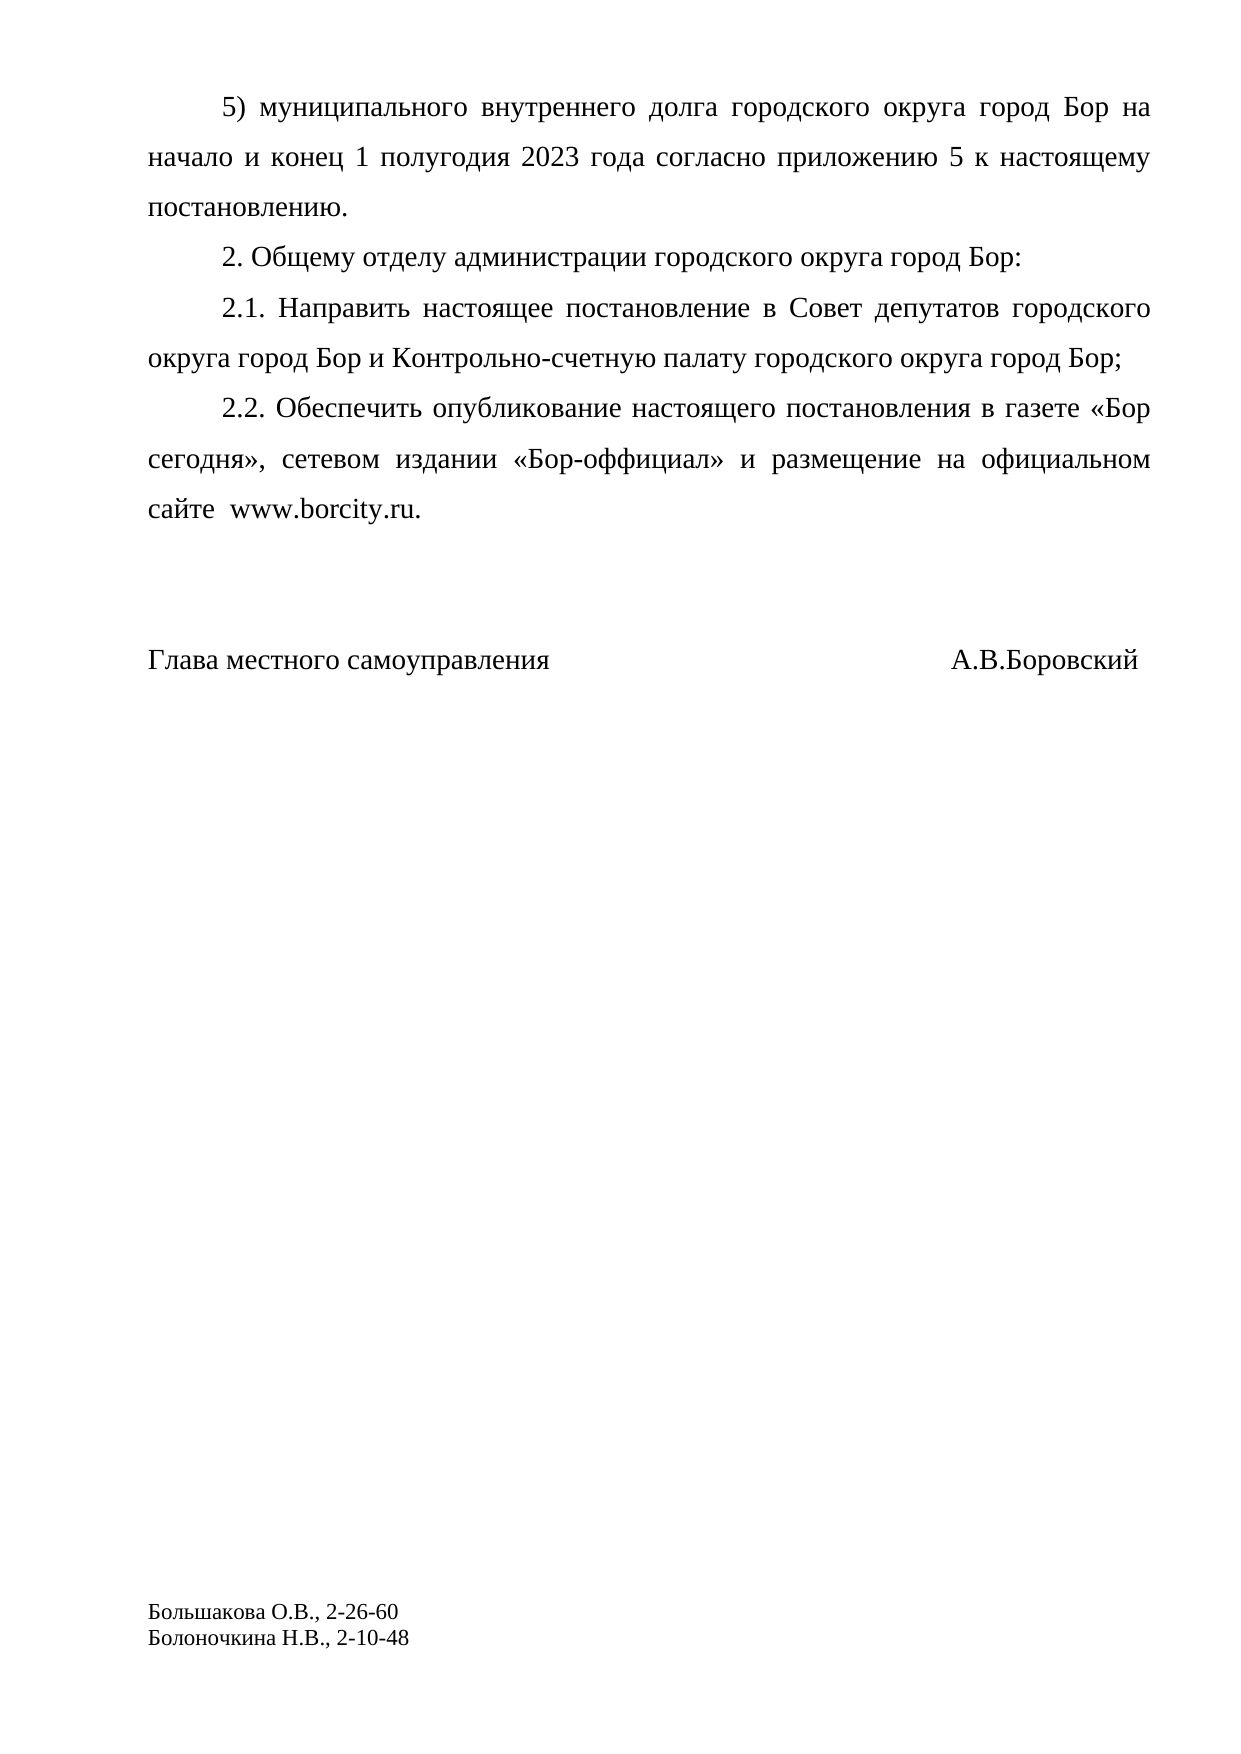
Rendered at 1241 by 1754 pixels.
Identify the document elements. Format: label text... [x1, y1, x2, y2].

subtitle 5) муниципального внутреннего долга городского округа город Бор на начало и конец 1 полугодия 2023 года согласно приложению 5 к настоящему постановлению. [148, 89, 1152, 223]
text Глава местного самоуправления А.В.Боровский [148, 642, 1240, 676]
text Болоночкина Н.В., 2-10-48 [148, 1624, 1240, 1651]
subtitle 2. Общему отделу администрации городского округа город Бор: [148, 239, 1152, 273]
subtitle 2.2. Обеспечить опубликование настоящего постановления в газете «Бор сегодня», сетевом издании «Бор-оффициал» и размещение на официальном сайте www.borcity.ru. [148, 391, 1152, 525]
subtitle 2.1. Направить настоящее постановление в Совет депутатов городского округа город Бор и Контрольно-счетную палату городского округа город Бор; [148, 290, 1152, 374]
text Большакова О.В., 2-26-60 [148, 1598, 1240, 1624]
